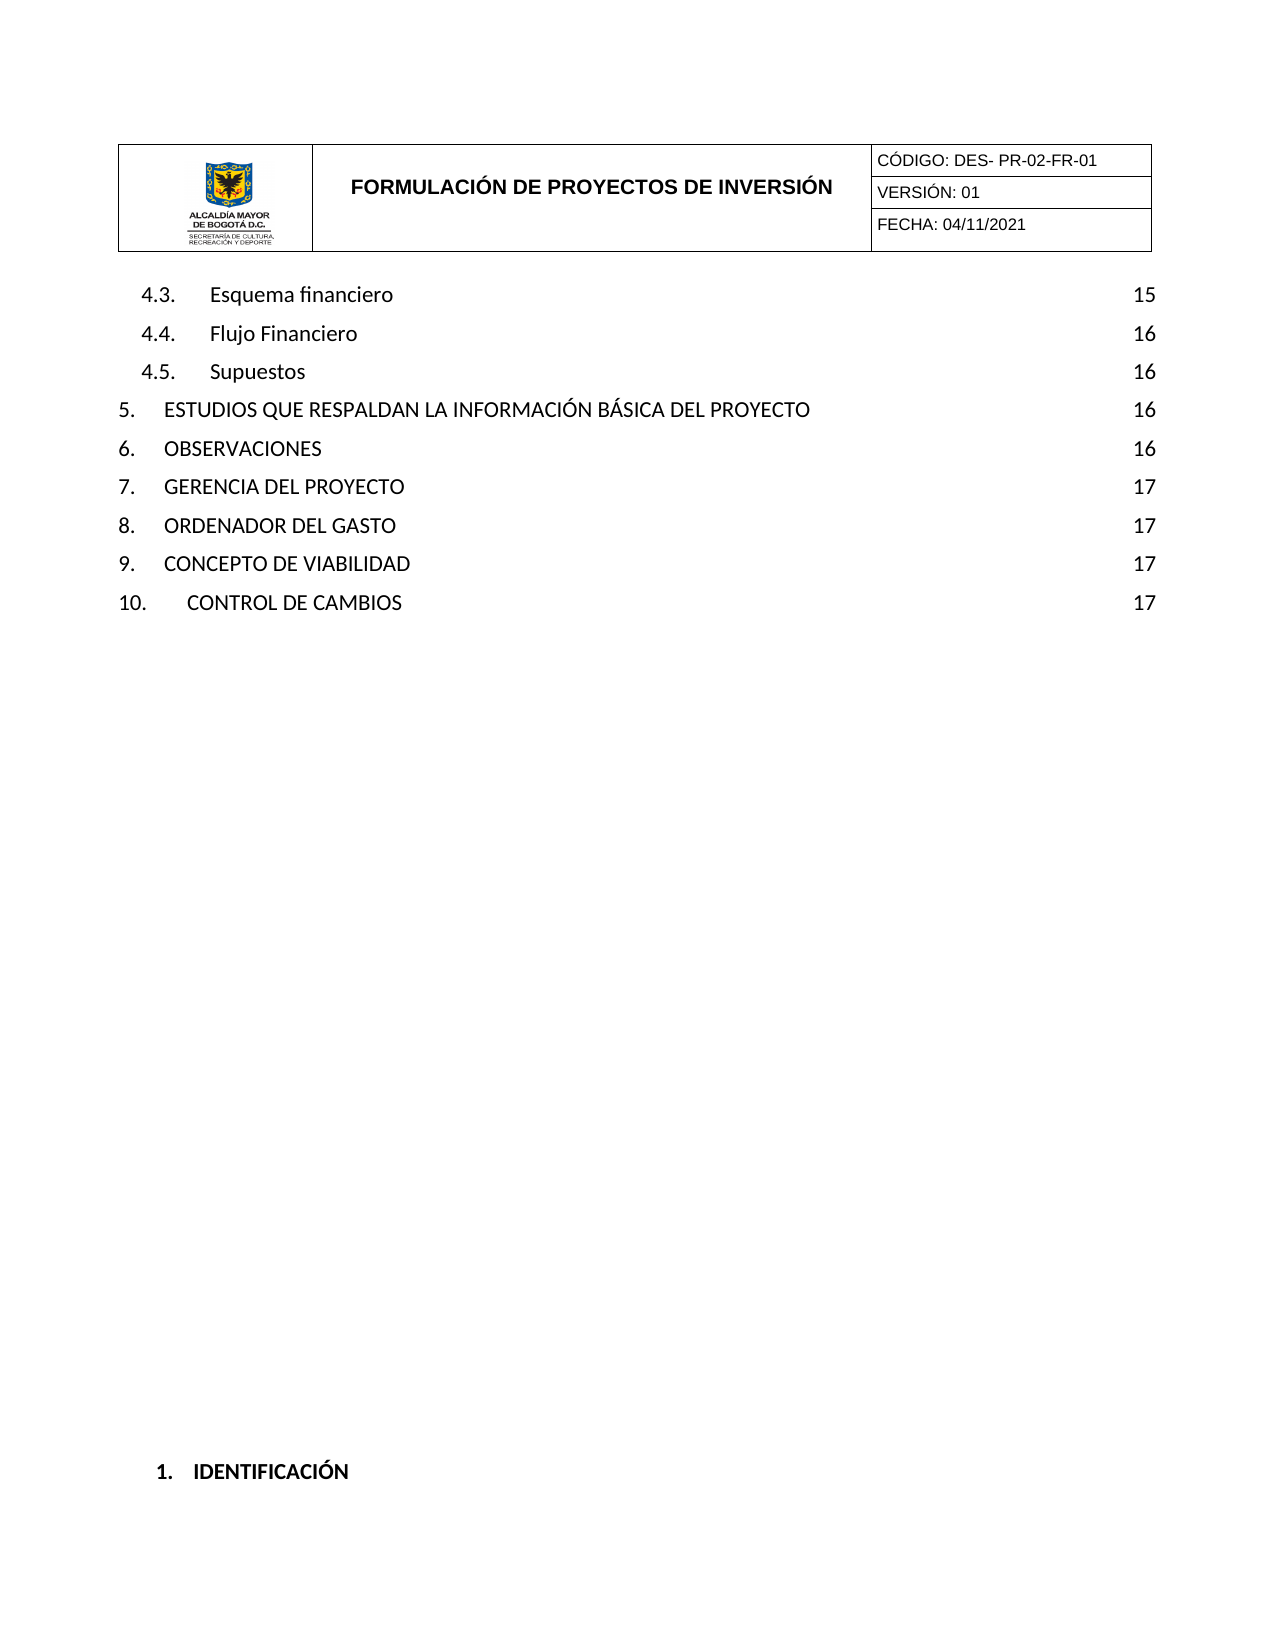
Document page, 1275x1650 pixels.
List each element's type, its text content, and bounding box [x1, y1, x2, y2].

subtitle IDENTIFICACIÓN [118, 1457, 1157, 1486]
picture [184, 161, 275, 246]
